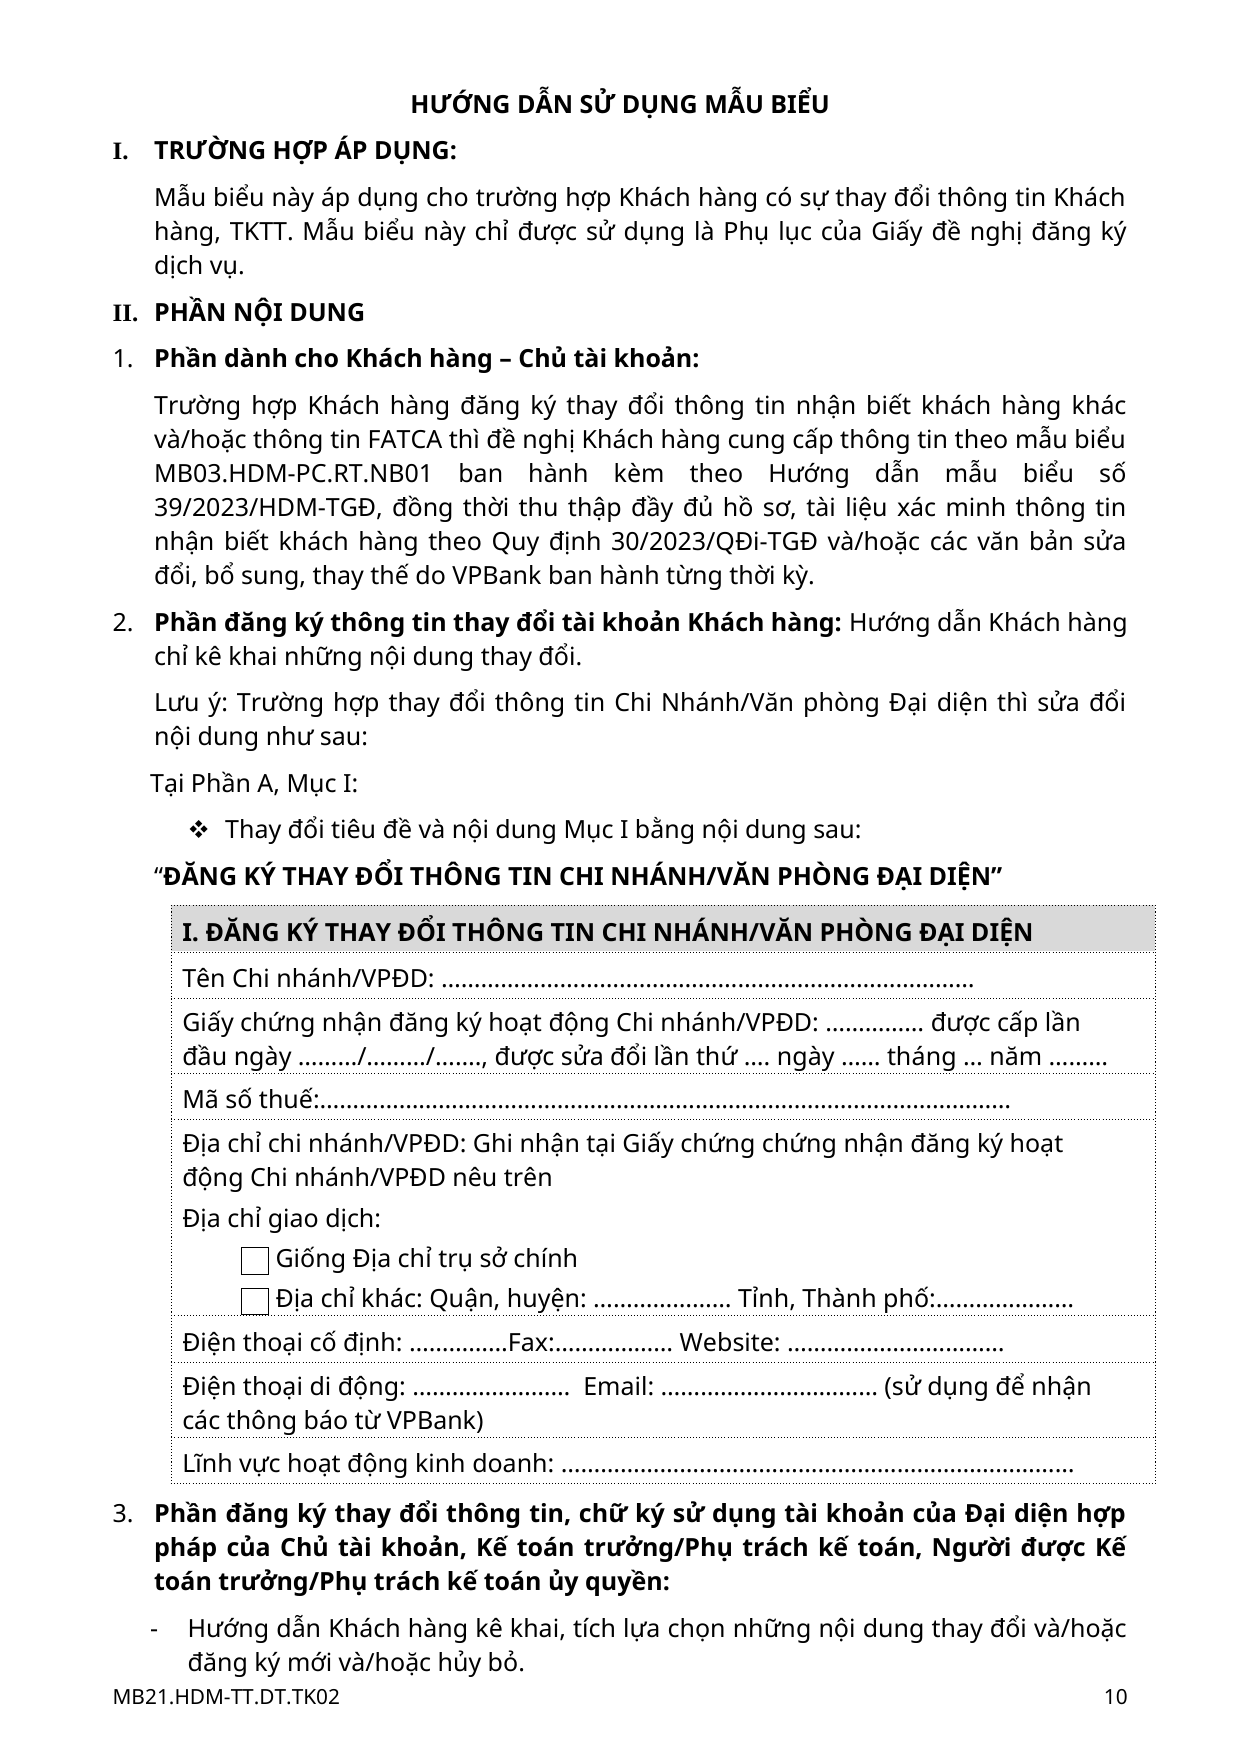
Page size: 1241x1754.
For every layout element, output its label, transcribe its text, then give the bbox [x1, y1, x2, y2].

list TRƯỜNG HỢP ÁP DỤNG: [112, 133, 1128, 167]
text Mẫu biểu này áp dụng cho trường hợp Khách hàng có sự thay đổi thông tin Khách hàng, TKTT. Mẫu biểu này chỉ được sử dụng là Phụ lục của Giấy đề nghị đăng ký dịch vụ. [154, 179, 1128, 282]
table_header I. ĐĂNG KÝ THAY ĐỔI THÔNG TIN CHI NHÁNH/VĂN PHÒNG ĐẠI DIỆN [171, 905, 1155, 951]
table_cell Điện thoại di động: …………………… Email: …………………………… (sử dụng để nhận các thông báo từ VPBank) [171, 1362, 1155, 1437]
list Phần dành cho Khách hàng – Chủ tài khoản: [112, 341, 1128, 375]
table_cell Điện thoại cố định: ……………Fax:……………… Website: …………………………… [171, 1315, 1155, 1362]
table_cell Giấy chứng nhận đăng ký hoạt động Chi nhánh/VPĐD: …………… được cấp lần đầu ngày ………/………/……., được sửa đổi lần thứ …. ngày …… tháng … năm ……… [171, 998, 1155, 1073]
list Hướng dẫn Khách hàng kê khai, tích lựa chọn những nội dung thay đổi và/hoặc đăng ký mới và/hoặc hủy bỏ. [150, 1611, 1128, 1679]
list Phần đăng ký thông tin thay đổi tài khoản Khách hàng: Hướng dẫn Khách hàng chỉ kê khai những nội dung thay đổi. [112, 604, 1128, 672]
list Thay đổi tiêu đề và nội dung Mục I bằng nội dung sau: [187, 812, 1128, 846]
list Phần đăng ký thay đổi thông tin, chữ ký sử dụng tài khoản của Đại diện hợp pháp của Chủ tài khoản, Kế toán trưởng/Phụ trách kế toán, Người được Kế toán trưởng/Phụ trách kế toán ủy quyền: [112, 1496, 1128, 1598]
text HƯỚNG DẪN SỬ DỤNG MẪU BIỂU [112, 86, 1128, 120]
table_cell Lĩnh vực hoạt động kinh doanh: …………………………………………………………………… [171, 1437, 1155, 1483]
table_cell Địa chỉ chi nhánh/VPĐD: Ghi nhận tại Giấy chứng chứng nhận đăng ký hoạt động Chi nhánh/VPĐD nêu trên Địa chỉ giao dịch: Giống Địa chỉ trụ sở chính Địa chỉ khác: Quận, huyện: ………………… Tỉnh, Thành phố:………………… [171, 1119, 1155, 1315]
table_cell Tên Chi nhánh/VPĐD: ……………………………………………………………………… [171, 951, 1155, 998]
text Lưu ý: Trường hợp thay đổi thông tin Chi Nhánh/Văn phòng Đại diện thì sửa đổi nội dung như sau: [154, 685, 1128, 753]
list Trường hợp Khách hàng đăng ký thay đổi thông tin nhận biết khách hàng khác và/hoặc thông tin FATCA thì đề nghị Khách hàng cung cấp thông tin theo mẫu biểu MB03.HDM-PC.RT.NB01 ban hành kèm theo Hướng dẫn mẫu biểu số 39/2023/HDM-TGĐ, đồng thời thu thập đầy đủ hồ sơ, tài liệu xác minh thông tin nhận biết khách hàng theo Quy định 30/2023/QĐi-TGĐ và/hoặc các văn bản sửa đổi, bổ sung, thay thế do VPBank ban hành từng thời kỳ. [154, 387, 1128, 592]
text “ĐĂNG KÝ THAY ĐỔI THÔNG TIN CHI NHÁNH/VĂN PHÒNG ĐẠI DIỆN” [154, 858, 1128, 893]
table_cell Mã số thuế:…………………………………………………………………………………………… [171, 1073, 1155, 1119]
text Tại Phần A, Mục I: [150, 765, 1128, 799]
list PHẦN NỘI DUNG [112, 294, 1128, 328]
